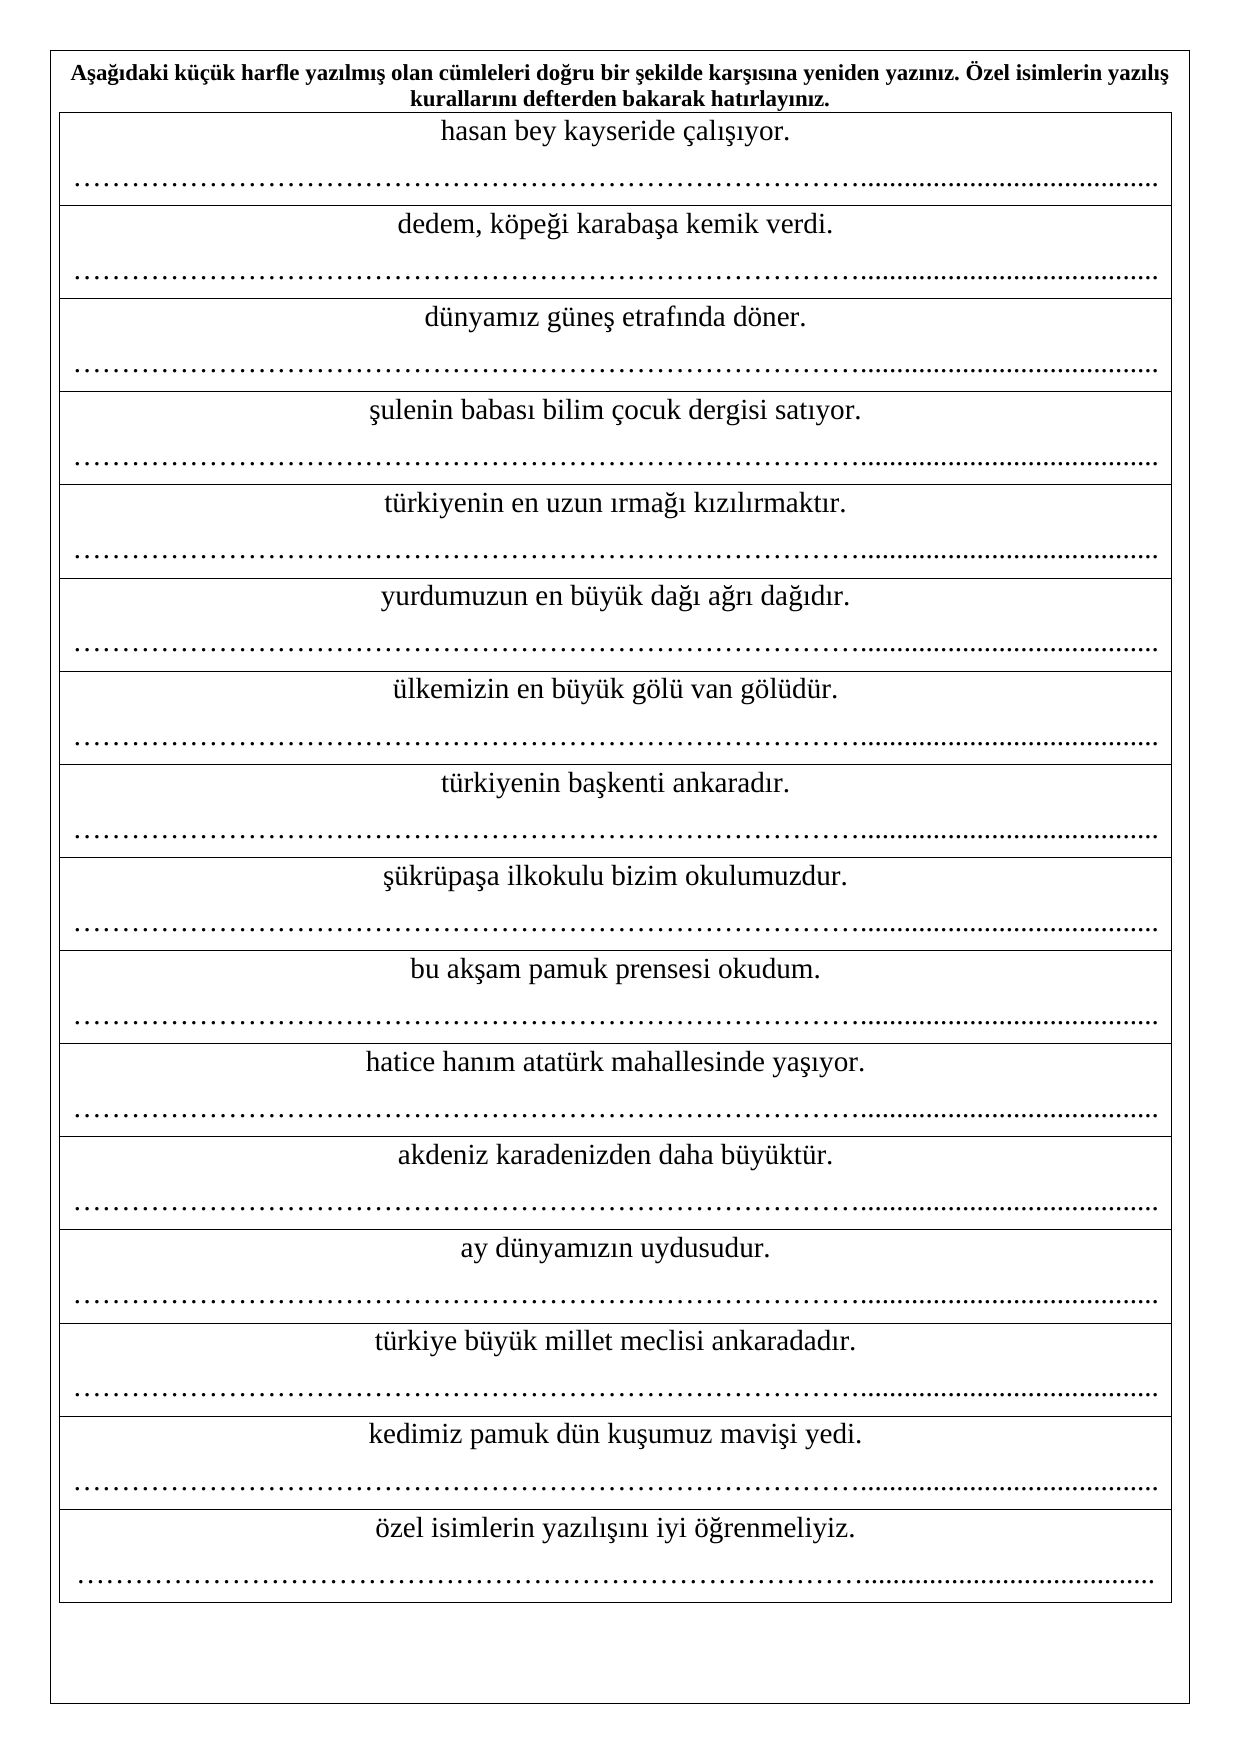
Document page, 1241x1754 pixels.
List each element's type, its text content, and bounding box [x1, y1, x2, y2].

table_cell ülkemizin en büyük gölü van gölüdür. ………………………………………………………………………......................................... [60, 672, 1171, 764]
table_cell yurdumuzun en büyük dağı ağrı dağıdır. ………………………………………………………………………......................................... [60, 579, 1171, 671]
table_cell kedimiz pamuk dün kuşumuz mavişi yedi. ………………………………………………………………………......................................... [60, 1417, 1171, 1509]
text Aşağıdaki küçük harfle yazılmış olan cümleleri doğru bir şekilde karşısına yeniden yazınız. Özel isimlerin yazılış kurallarını defterden bakarak hatırlayınız. [59, 59, 1181, 112]
table_cell dünyamız güneş etrafında döner. ………………………………………………………………………......................................... [60, 299, 1171, 391]
table_cell türkiyenin başkenti ankaradır. ………………………………………………………………………......................................... [60, 765, 1171, 857]
table_cell türkiyenin en uzun ırmağı kızılırmaktır. ………………………………………………………………………......................................... [60, 485, 1171, 577]
table_header hasan bey kayseride çalışıyor. ………………………………………………………………………......................................... [60, 113, 1171, 205]
table_cell özel isimlerin yazılışını iyi öğrenmeliyiz. ………………………………………………………………………........................................ [60, 1510, 1171, 1602]
table_cell akdeniz karadenizden daha büyüktür. ………………………………………………………………………......................................... [60, 1137, 1171, 1229]
table_cell ay dünyamızın uydusudur. ………………………………………………………………………......................................... [60, 1230, 1171, 1322]
table_cell hatice hanım atatürk mahallesinde yaşıyor. ………………………………………………………………………......................................... [60, 1044, 1171, 1136]
table_cell dedem, köpeği karabaşa kemik verdi. ………………………………………………………………………......................................... [60, 206, 1171, 298]
table_cell şulenin babası bilim çocuk dergisi satıyor. ………………………………………………………………………......................................... [60, 392, 1171, 484]
table_cell türkiye büyük millet meclisi ankaradadır. ………………………………………………………………………......................................... [60, 1324, 1171, 1416]
table_cell şükrüpaşa ilkokulu bizim okulumuzdur. ………………………………………………………………………......................................... [60, 858, 1171, 950]
table_cell bu akşam pamuk prensesi okudum. ………………………………………………………………………......................................... [60, 951, 1171, 1043]
